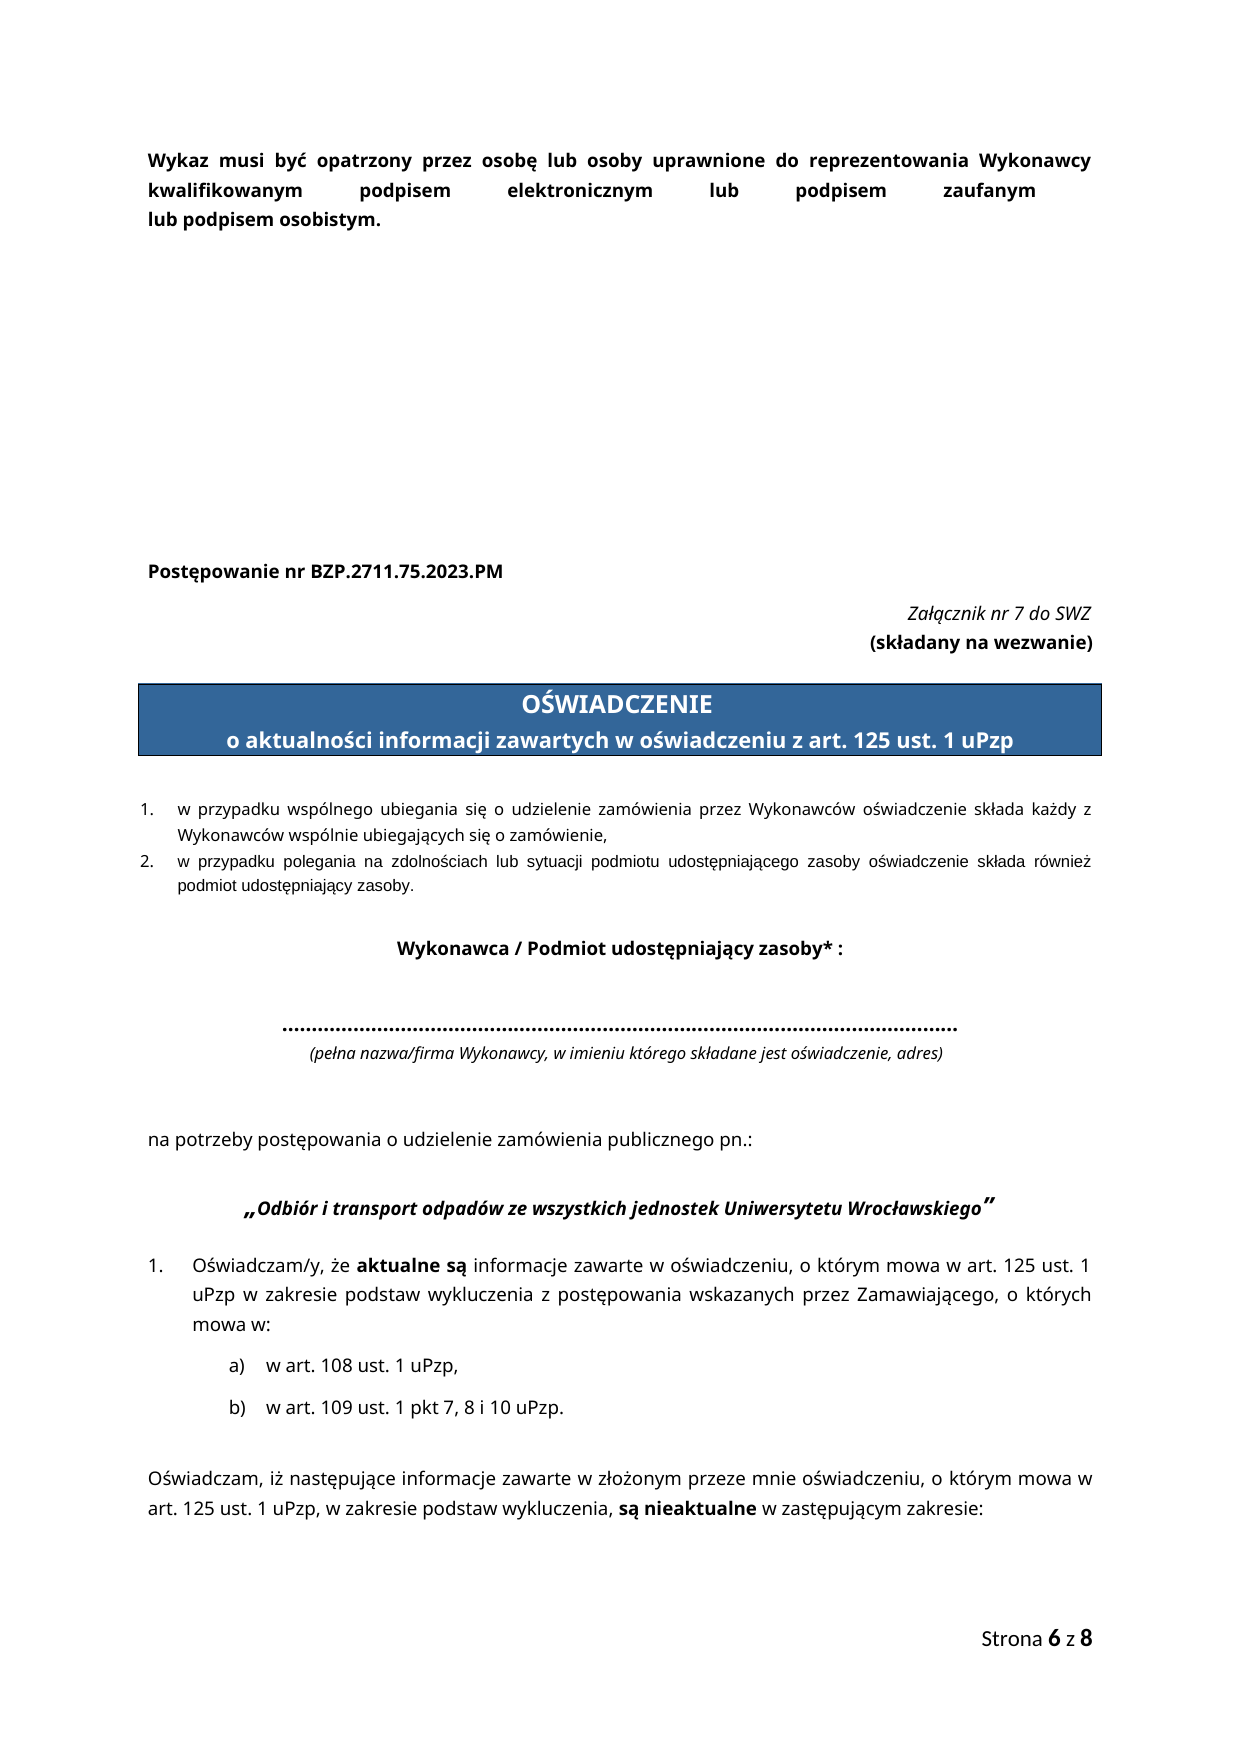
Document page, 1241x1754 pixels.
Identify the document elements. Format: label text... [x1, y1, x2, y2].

text (pełna nazwa/firma Wykonawcy, w imieniu którego składane jest oświadczenie, adres) [148, 1042, 1107, 1064]
text Postępowanie nr BZP.2711.75.2023.PM [148, 558, 1093, 584]
subtitle OŚWIADCZENIE o aktualności informacji zawartych w oświadczeniu z art. 125 ust. 1 uPzp [139, 685, 1101, 755]
text (składany na wezwanie) [591, 629, 1093, 655]
text Oświadczam, iż następujące informacje zawarte w złożonym przeze mnie oświadczeniu, o którym mowa w art. 125 ust. 1 uPzp, w zakresie podstaw wykluczenia, są nieaktualne w zastępującym zakresie: [148, 1466, 1093, 1520]
text Wykaz musi być opatrzony przez osobę lub osoby uprawnione do reprezentowania Wykonawcy kwalifikowanym podpisem elektronicznym lub podpisem zaufanym lub podpisem osobistym. [148, 148, 1093, 232]
list w przypadku polegania na zdolnościach lub sytuacji podmiotu udostępniającego zasoby oświadczenie składa również podmiot udostępniający zasoby. [140, 850, 1093, 894]
text „Odbiór i transport odpadów ze wszystkich jednostek Uniwersytetu Wrocławskiego” [148, 1188, 1093, 1222]
text Wykonawca / Podmiot udostępniający zasoby* : [148, 935, 1093, 960]
list w przypadku wspólnego ubiegania się o udzielenie zamówienia przez Wykonawców oświadczenie składa każdy z Wykonawców wspólnie ubiegających się o zamówienie, [140, 798, 1093, 846]
list w art. 108 ust. 1 uPzp, [228, 1353, 1093, 1378]
text Załącznik nr 7 do SWZ [764, 600, 1093, 625]
text na potrzeby postępowania o udzielenie zamówienia publicznego pn.: [148, 1126, 1093, 1152]
list Oświadczam/y, że aktualne są informacje zawarte w oświadczeniu, o którym mowa w art. 125 ust. 1 uPzp w zakresie podstaw wykluczenia z postępowania wskazanych przez Zamawiającego, o których mowa w: [148, 1252, 1093, 1337]
text …………………………………………………………………………………………………… [148, 1009, 1093, 1038]
list w art. 109 ust. 1 pkt 7, 8 i 10 uPzp. [228, 1394, 1093, 1420]
